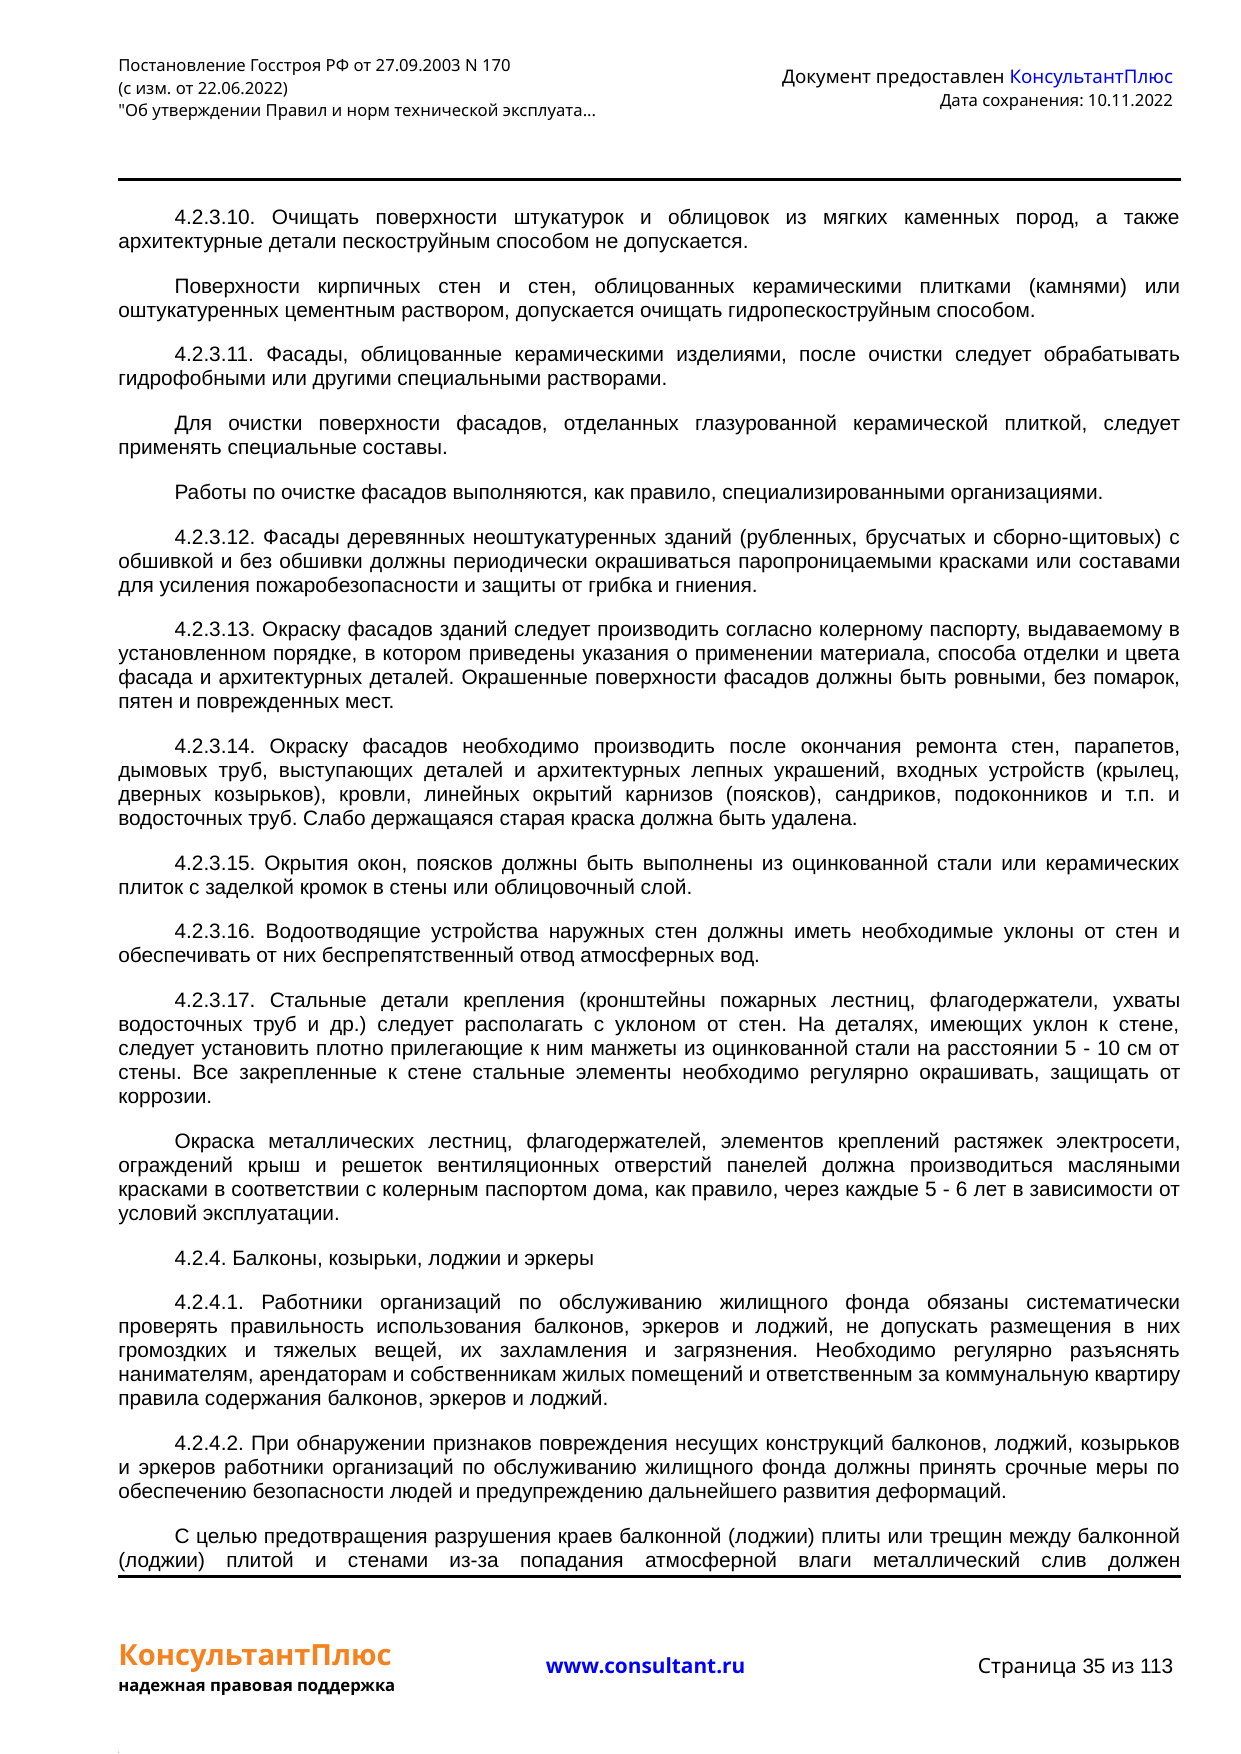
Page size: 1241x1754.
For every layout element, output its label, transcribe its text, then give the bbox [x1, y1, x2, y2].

text 4.2.3.10. Очищать поверхности штукатурок и облицовок из мягких каменных пород, а также архитектурные детали пескоструйным способом не допускается. [118, 205, 1181, 253]
text 4.2.4.1. Работники организаций по обслуживанию жилищного фонда обязаны систематически проверять правильность использования балконов, эркеров и лоджий, не допускать размещения в них громоздких и тяжелых вещей, их захламления и загрязнения. Необходимо регулярно разъяснять нанимателям, арендаторам и собственникам жилых помещений и ответственным за коммунальную квартиру правила содержания балконов, эркеров и лоджий. [118, 1290, 1181, 1410]
text 4.2.4. Балконы, козырьки, лоджии и эркеры [118, 1245, 1181, 1269]
text 4.2.3.12. Фасады деревянных неоштукатуренных зданий (рубленных, брусчатых и сборно-щитовых) с обшивкой и без обшивки должны периодически окрашиваться паропроницаемыми красками или составами для усиления пожаробезопасности и защиты от грибка и гниения. [118, 524, 1181, 596]
text 4.2.3.14. Окраску фасадов необходимо производить после окончания ремонта стен, парапетов, дымовых труб, выступающих деталей и архитектурных лепных украшений, входных устройств (крылец, дверных козырьков), кровли, линейных окрытий карнизов (поясков), сандриков, подоконников и т.п. и водосточных труб. Слабо держащаяся старая краска должна быть удалена. [118, 734, 1181, 830]
text 4.2.3.16. Водоотводящие устройства наружных стен должны иметь необходимые уклоны от стен и обеспечивать от них беспрепятственный отвод атмосферных вод. [118, 919, 1181, 967]
text 4.2.3.15. Окрытия окон, поясков должны быть выполнены из оцинкованной стали или керамических плиток с заделкой кромок в стены или облицовочный слой. [118, 851, 1181, 898]
text 4.2.3.17. Стальные детали крепления (кронштейны пожарных лестниц, флагодержатели, ухваты водосточных труб и др.) следует располагать с уклоном от стен. На деталях, имеющих уклон к стене, следует установить плотно прилегающие к ним манжеты из оцинкованной стали на расстоянии 5 - 10 см от стены. Все закрепленные к стене стальные элементы необходимо регулярно окрашивать, защищать от коррозии. [118, 988, 1181, 1108]
text 4.2.3.13. Окраску фасадов зданий следует производить согласно колерному паспорту, выдаваемому в установленном порядке, в котором приведены указания о применении материала, способа отделки и цвета фасада и архитектурных деталей. Окрашенные поверхности фасадов должны быть ровными, без помарок, пятен и поврежденных мест. [118, 617, 1181, 713]
text Окраска металлических лестниц, флагодержателей, элементов креплений растяжек электросети, ограждений крыш и решеток вентиляционных отверстий панелей должна производиться масляными красками в соответствии с колерным паспортом дома, как правило, через каждые 5 - 6 лет в зависимости от условий эксплуатации. [118, 1129, 1181, 1224]
text Поверхности кирпичных стен и стен, облицованных керамическими плитками (камнями) или оштукатуренных цементным раствором, допускается очищать гидропескоструйным способом. [118, 273, 1181, 321]
text Работы по очистке фасадов выполняются, как правило, специализированными организациями. [118, 480, 1181, 504]
text 4.2.3.11. Фасады, облицованные керамическими изделиями, после очистки следует обрабатывать гидрофобными или другими специальными растворами. [118, 342, 1181, 390]
text 4.2.4.2. При обнаружении признаков повреждения несущих конструкций балконов, лоджий, козырьков и эркеров работники организаций по обслуживанию жилищного фонда должны принять срочные меры по обеспечению безопасности людей и предупреждению дальнейшего развития деформаций. [118, 1431, 1181, 1503]
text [118, 1523, 1181, 1571]
text Для очистки поверхности фасадов, отделанных глазурованной керамической плиткой, следует применять специальные составы. [118, 411, 1181, 459]
